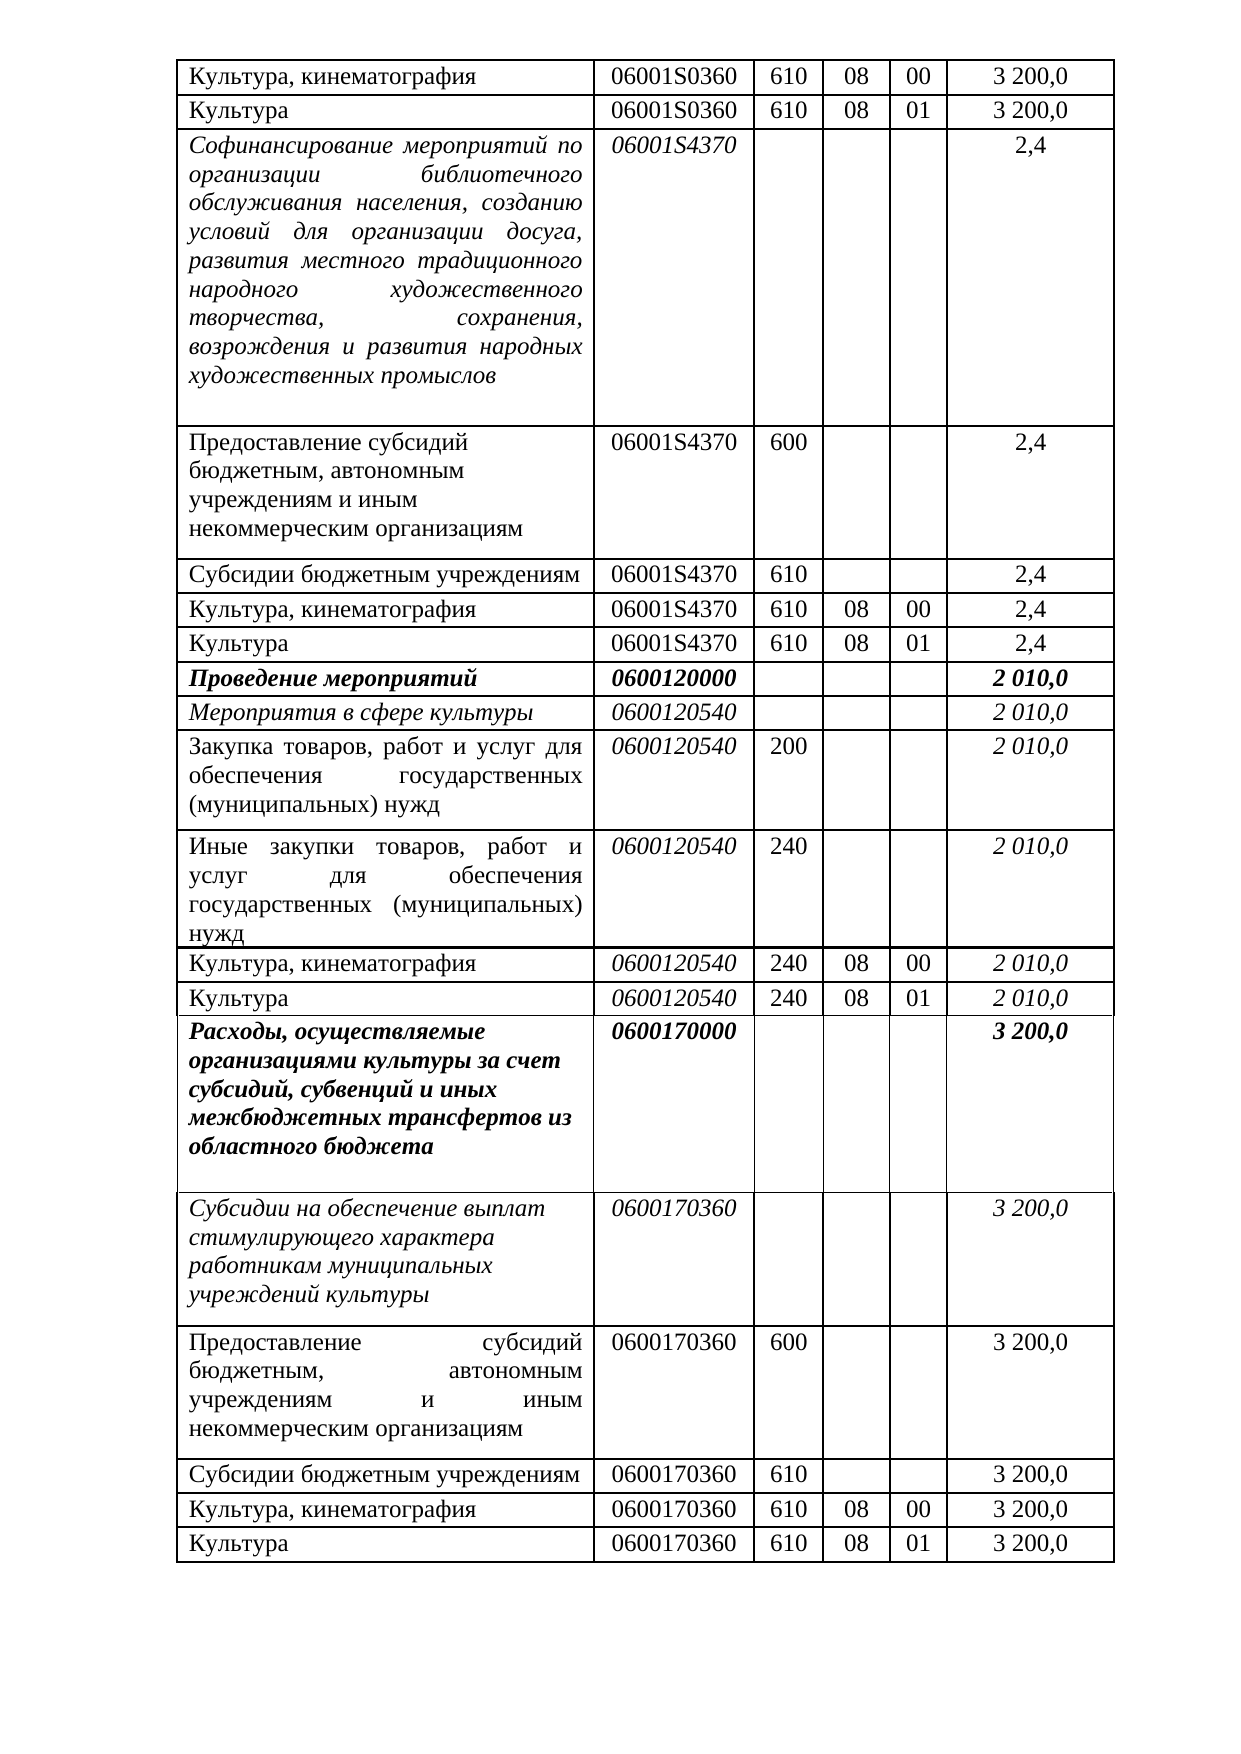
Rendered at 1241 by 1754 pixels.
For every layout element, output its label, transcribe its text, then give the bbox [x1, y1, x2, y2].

table_cell [891, 831, 946, 946]
table_cell Культура, кинематография [178, 949, 593, 981]
table_cell 01 [891, 983, 946, 1015]
table_cell 08 [824, 96, 889, 128]
table_cell Культура [178, 628, 593, 661]
table_cell [824, 1327, 889, 1457]
table_cell 08 [824, 594, 889, 626]
table_cell Культура [178, 96, 593, 128]
table_cell 01 [891, 96, 946, 128]
table_cell 0600170360 [595, 1193, 753, 1324]
table_cell 08 [824, 1494, 889, 1526]
table_cell 08 [824, 628, 889, 661]
table_cell Субсидии на обеспечение выплат стимулирующего характера работникам муниципальных учреждений культуры [178, 1193, 593, 1324]
table_cell Закупка товаров, работ и услуг для обеспечения государственных (муниципальных) нужд [178, 731, 593, 829]
table_cell [755, 130, 822, 425]
table_cell 2 010,0 [948, 831, 1113, 946]
table_cell 06001S0360 [595, 61, 753, 93]
table_cell 2,4 [948, 427, 1113, 557]
table_cell 0600120540 [595, 949, 753, 981]
table_cell 200 [755, 731, 822, 829]
table_cell 06001S4370 [595, 427, 753, 557]
table_cell [755, 697, 822, 729]
table_cell 06001S0360 [595, 96, 753, 128]
table_cell 610 [755, 1494, 822, 1526]
table_cell 01 [891, 1528, 946, 1561]
table_cell [891, 697, 946, 729]
table_cell 0600170360 [595, 1494, 753, 1526]
table_cell 240 [755, 983, 822, 1015]
table_cell 3 200,0 [948, 61, 1113, 93]
table_cell Проведение мероприятий [178, 663, 593, 695]
table_cell [891, 731, 946, 829]
table_cell [891, 1460, 946, 1492]
table_cell 240 [755, 831, 822, 946]
table_cell [755, 1016, 823, 1192]
table_cell 2,4 [948, 560, 1113, 592]
table_cell [824, 731, 889, 829]
table_cell [824, 1460, 889, 1492]
table_cell [824, 560, 889, 592]
table_cell [891, 427, 946, 557]
table_cell 610 [755, 594, 822, 626]
table_cell 240 [755, 949, 822, 981]
table_cell [824, 130, 889, 425]
table_cell 00 [891, 949, 946, 981]
table_cell 2 010,0 [948, 949, 1113, 981]
table_cell 0600170000 [594, 1016, 754, 1192]
table_cell 3 200,0 [948, 1327, 1113, 1457]
table_cell 0600170360 [595, 1460, 753, 1492]
table_cell 610 [755, 61, 822, 93]
table_cell [891, 560, 946, 592]
table_cell [891, 130, 946, 425]
table_cell 2 010,0 [948, 663, 1113, 695]
table_cell 0600120540 [595, 983, 753, 1015]
table_cell 08 [824, 983, 889, 1015]
table_cell 610 [755, 560, 822, 592]
table_cell [755, 663, 822, 695]
table_cell [891, 1193, 946, 1324]
table_cell [824, 697, 889, 729]
table_cell 06001S4370 [595, 560, 753, 592]
table_cell 3 200,0 [948, 96, 1113, 128]
table_cell 3 200,0 [948, 1494, 1113, 1526]
table_cell [824, 427, 889, 557]
table_cell [891, 663, 946, 695]
table_cell Расходы, осуществляемые организациями культуры за счет субсидий, субвенций и иных межбюджетных трансфертов из областного бюджета [178, 1016, 593, 1192]
table_cell Культура, кинематография [178, 61, 593, 93]
table_cell 2 010,0 [948, 731, 1113, 829]
table_cell [824, 1016, 889, 1192]
table_cell 06001S4370 [595, 594, 753, 626]
table_cell Субсидии бюджетным учреждениям [178, 560, 593, 592]
table_cell Предоставление субсидий бюджетным, автономным учреждениям и иным некоммерческим организациям [178, 1327, 593, 1457]
table_cell 08 [824, 1528, 889, 1561]
table_cell 0600120000 [595, 663, 753, 695]
table_cell [824, 663, 889, 695]
table_cell Культура [178, 983, 593, 1015]
table_cell 01 [891, 628, 946, 661]
table_cell 2,4 [948, 130, 1113, 425]
table_cell 06001S4370 [595, 628, 753, 661]
table_cell 2,4 [948, 594, 1113, 626]
table_cell 610 [755, 1460, 822, 1492]
table_cell 08 [824, 949, 889, 981]
table_cell Иные закупки товаров, работ и услуг для обеспечения государственных (муниципальных) нужд [178, 831, 593, 946]
table_cell 610 [755, 1528, 822, 1561]
table_cell [824, 831, 889, 946]
table_cell 610 [755, 96, 822, 128]
table_cell 0600120540 [595, 831, 753, 946]
table_cell 00 [891, 594, 946, 626]
table_cell 600 [755, 1327, 822, 1457]
table_cell Культура [178, 1528, 593, 1561]
table_cell 00 [891, 61, 946, 93]
table_cell 0600120540 [595, 697, 753, 729]
table_cell Субсидии бюджетным учреждениям [178, 1460, 593, 1492]
table_cell Мероприятия в сфере культуры [178, 697, 593, 729]
table_cell 2 010,0 [948, 697, 1113, 729]
table_cell 3 200,0 [948, 1460, 1113, 1492]
table_cell 06001S4370 [595, 130, 753, 425]
table_cell 2 010,0 [948, 983, 1113, 1015]
table_cell [755, 1193, 822, 1324]
table_cell 0600120540 [595, 731, 753, 829]
table_cell 2,4 [948, 628, 1113, 661]
table_cell [890, 1016, 946, 1192]
table_cell 3 200,0 [948, 1192, 1113, 1324]
table_cell Предоставление субсидий бюджетным, автономным учреждениям и иным некоммерческим организациям [178, 427, 593, 557]
table_cell 00 [891, 1494, 946, 1526]
table_cell Культура, кинематография [178, 1494, 593, 1526]
table_cell 610 [755, 628, 822, 661]
table_cell [891, 1327, 946, 1457]
table_cell 0600170360 [595, 1528, 753, 1561]
table_cell 0600170360 [595, 1327, 753, 1457]
table_cell 600 [755, 427, 822, 557]
table_cell 08 [824, 61, 889, 93]
table_cell 3 200,0 [947, 1015, 1113, 1192]
table_cell Культура, кинематография [178, 594, 593, 626]
table_cell Софинансирование мероприятий по организации библиотечного обслуживания населения, созданию условий для организации досуга, развития местного традиционного народного художественного творчества, сохранения, возрождения и развития народных художественных промыслов [178, 130, 593, 425]
table_cell [824, 1193, 889, 1324]
table_cell 3 200,0 [948, 1528, 1113, 1561]
